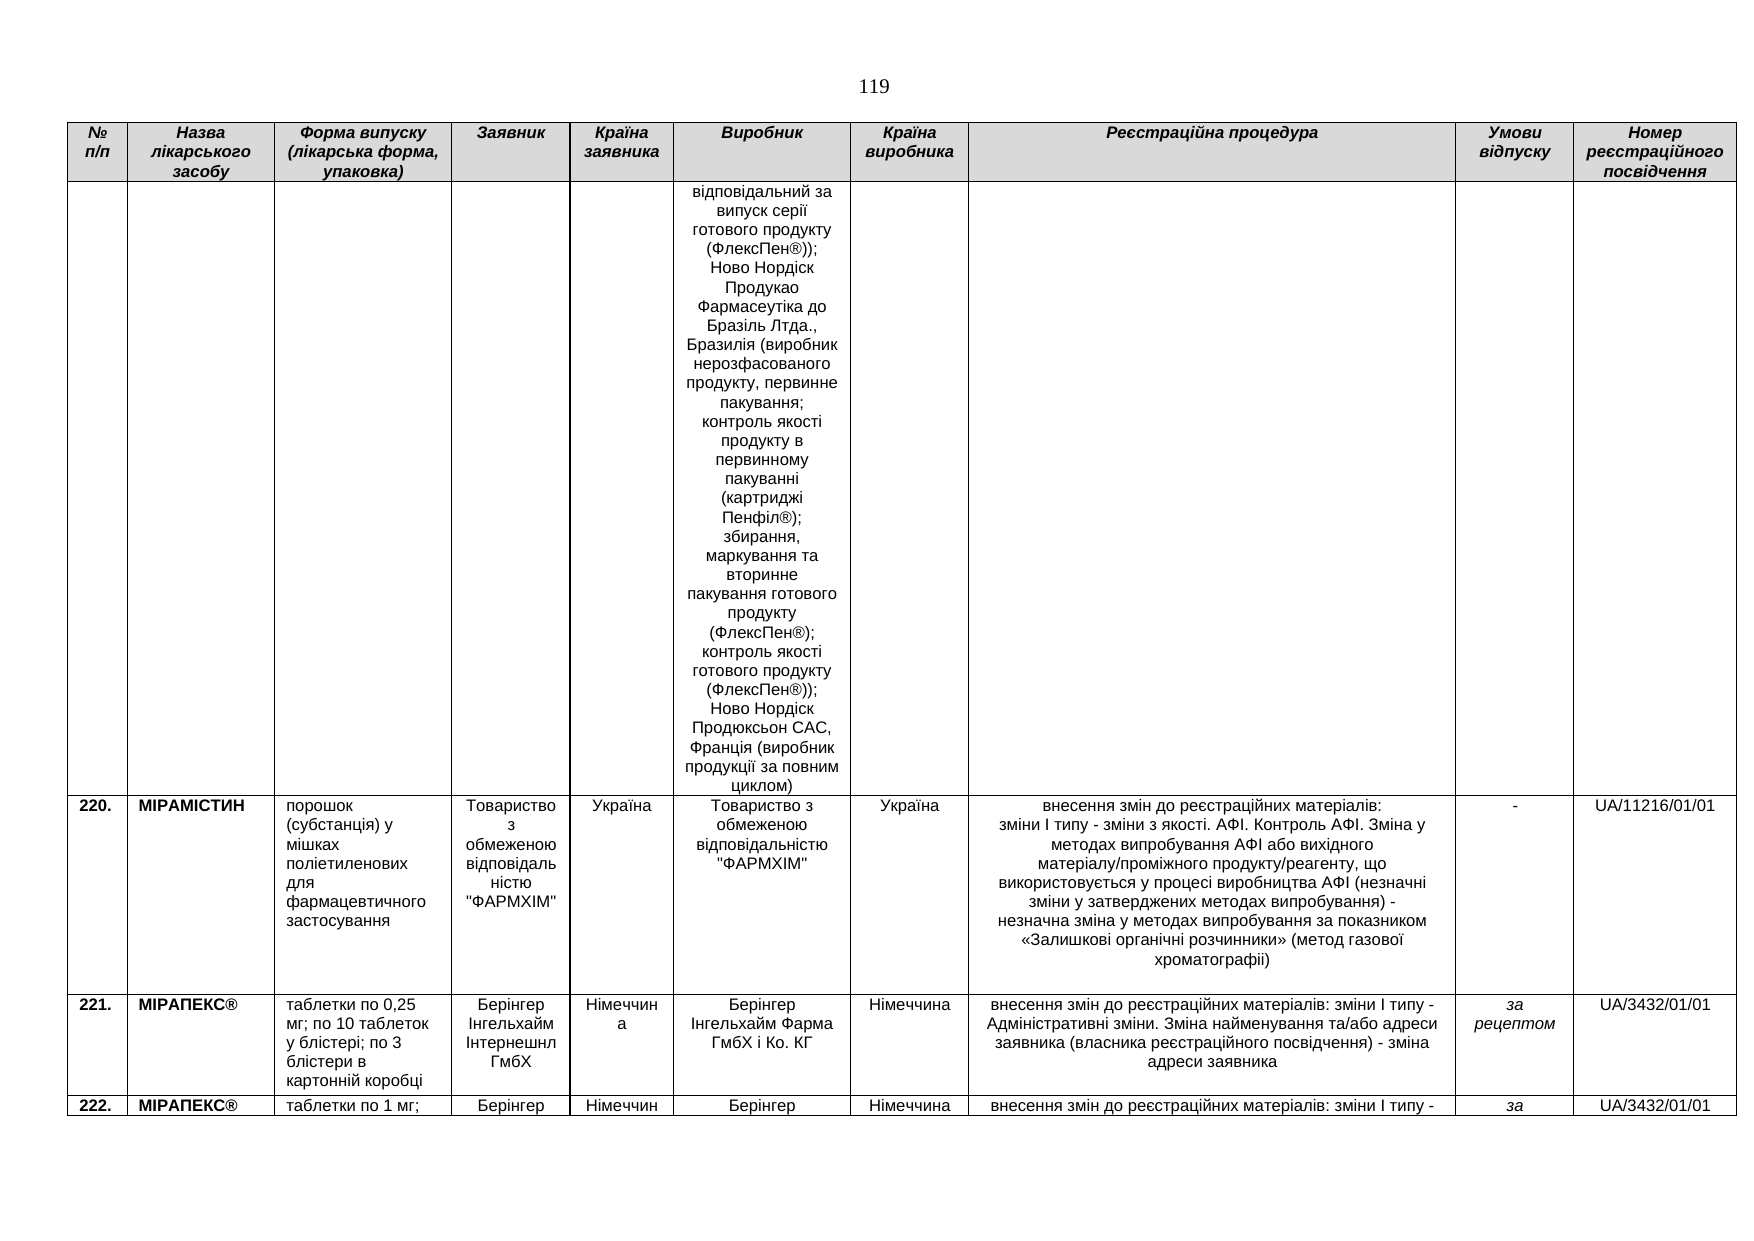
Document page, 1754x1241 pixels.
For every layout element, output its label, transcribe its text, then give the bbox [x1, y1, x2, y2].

table_header Заявник [452, 123, 569, 181]
table_header Реєстраційна процедура [969, 123, 1455, 181]
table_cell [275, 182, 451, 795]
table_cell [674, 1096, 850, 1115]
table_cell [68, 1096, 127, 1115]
table_header Назва лікарського засобу [128, 123, 274, 181]
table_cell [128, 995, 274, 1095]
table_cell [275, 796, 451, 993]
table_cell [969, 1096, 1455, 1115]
table_header № п/п [68, 123, 127, 181]
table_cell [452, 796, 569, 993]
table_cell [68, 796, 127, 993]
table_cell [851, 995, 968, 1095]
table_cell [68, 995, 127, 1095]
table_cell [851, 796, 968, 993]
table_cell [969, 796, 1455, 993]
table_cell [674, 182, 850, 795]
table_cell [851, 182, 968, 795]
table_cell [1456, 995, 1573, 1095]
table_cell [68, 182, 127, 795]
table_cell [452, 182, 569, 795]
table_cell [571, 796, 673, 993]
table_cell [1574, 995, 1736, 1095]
table_header Умови відпуску [1456, 123, 1573, 181]
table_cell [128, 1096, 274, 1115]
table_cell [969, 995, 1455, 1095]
table_header Країна виробника [851, 123, 968, 181]
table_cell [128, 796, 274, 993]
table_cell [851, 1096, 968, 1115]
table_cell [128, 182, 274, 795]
table_header Країна заявника [571, 123, 673, 181]
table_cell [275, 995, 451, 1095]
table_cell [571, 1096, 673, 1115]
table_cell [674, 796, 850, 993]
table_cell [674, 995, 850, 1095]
table_header Виробник [674, 123, 850, 181]
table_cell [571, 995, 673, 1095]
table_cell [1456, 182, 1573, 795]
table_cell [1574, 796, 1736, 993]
table_header Форма випуску (лікарська форма, упаковка) [275, 123, 451, 181]
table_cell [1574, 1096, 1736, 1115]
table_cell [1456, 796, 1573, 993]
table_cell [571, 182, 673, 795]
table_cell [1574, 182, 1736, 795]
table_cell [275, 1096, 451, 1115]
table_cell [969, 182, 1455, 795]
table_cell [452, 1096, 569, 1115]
table_header Номер реєстраційного посвідчення [1574, 123, 1736, 181]
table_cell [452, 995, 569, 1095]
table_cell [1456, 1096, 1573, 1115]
